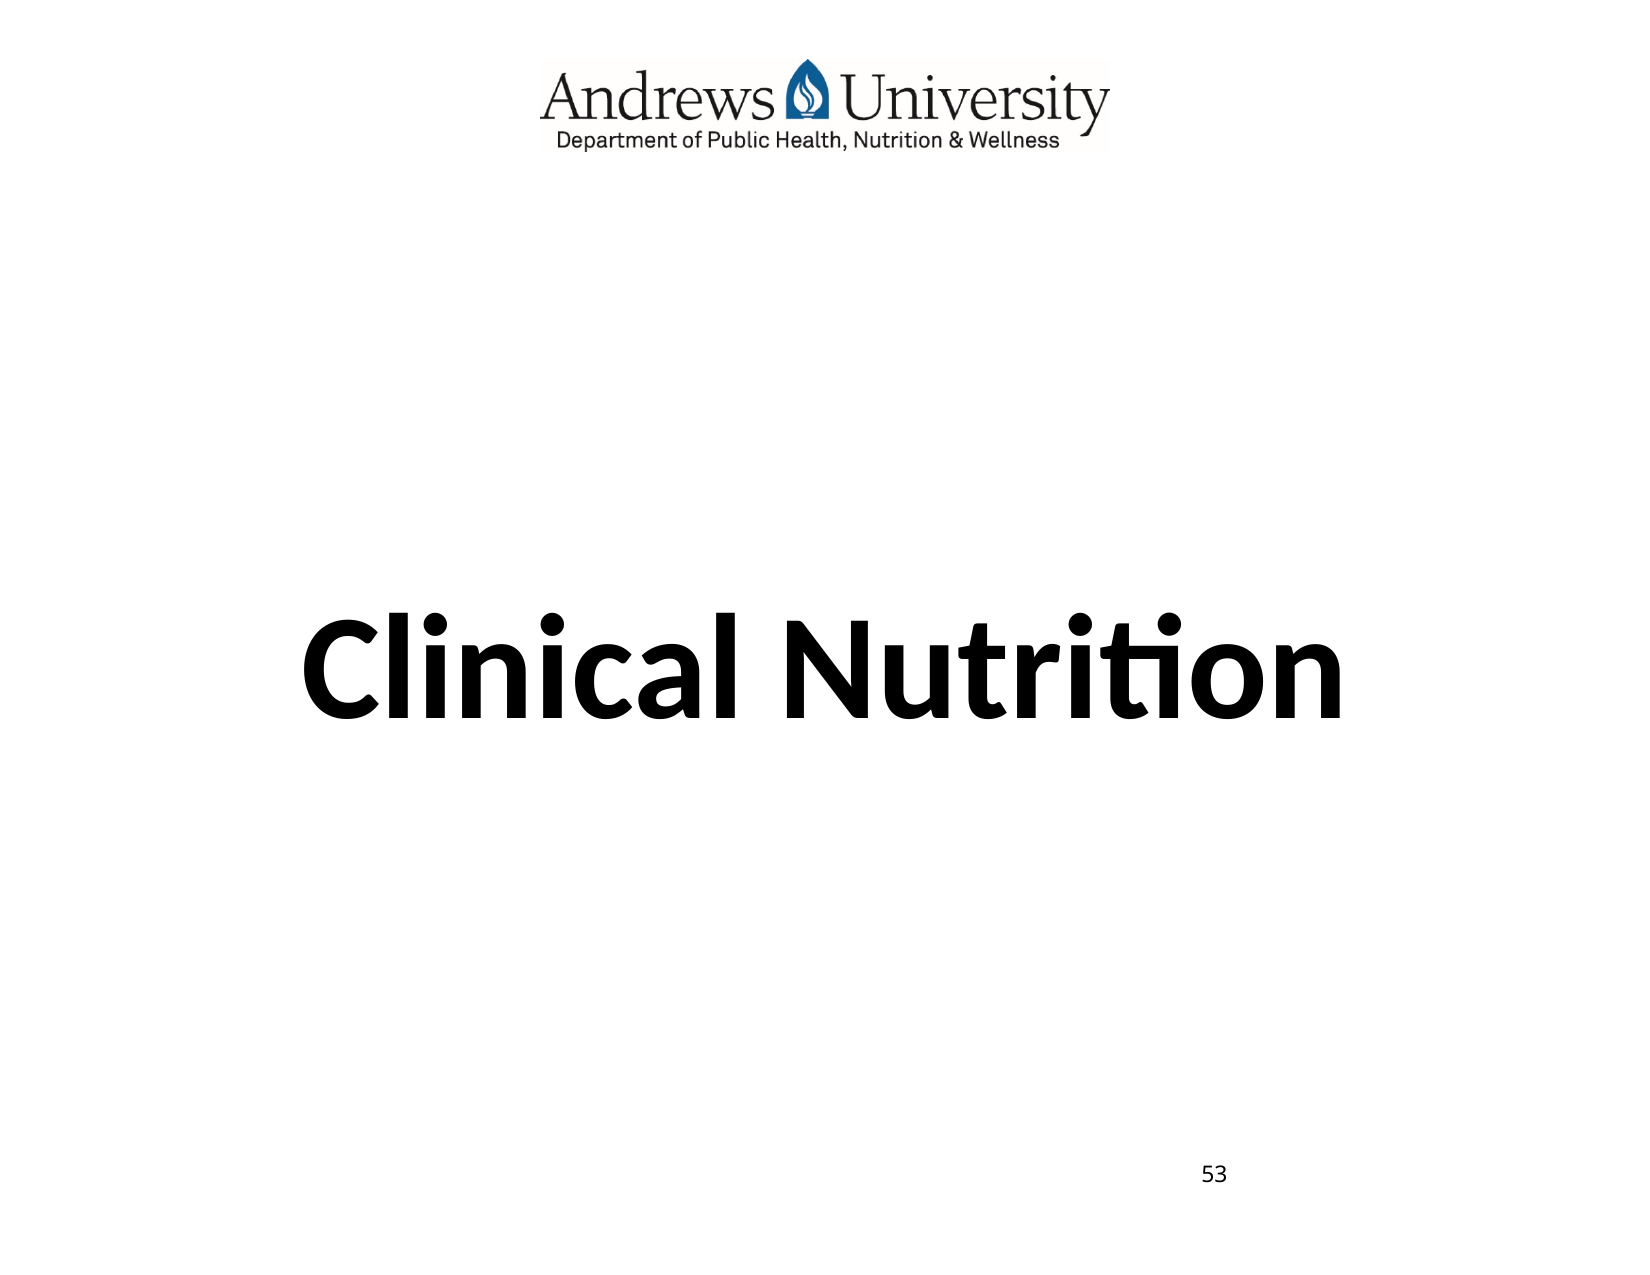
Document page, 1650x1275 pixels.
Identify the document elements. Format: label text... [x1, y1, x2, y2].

text Clinical Nutrition [75, 572, 1575, 756]
picture [540, 59, 1110, 152]
